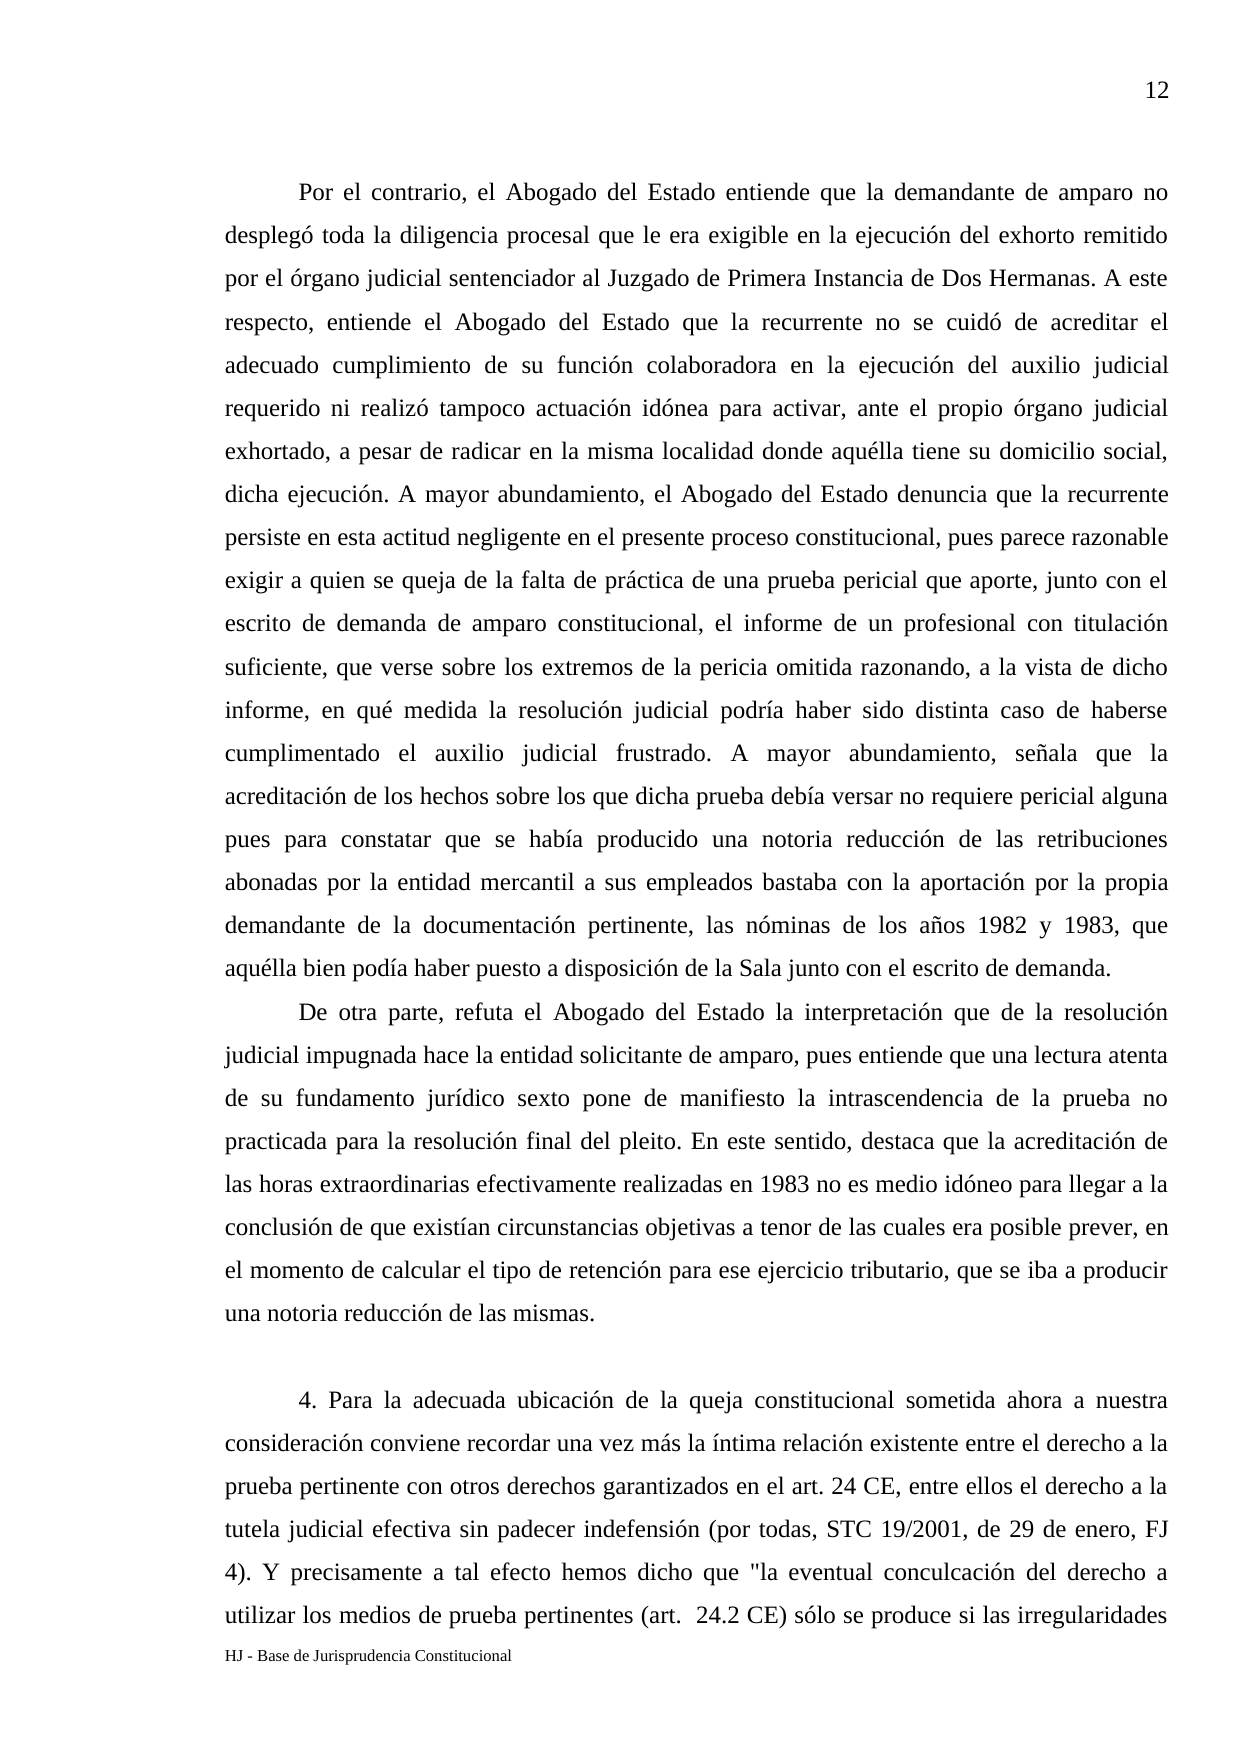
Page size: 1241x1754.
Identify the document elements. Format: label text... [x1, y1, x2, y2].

text De otra parte, refuta el Abogado del Estado la interpretación que de la resolución judicial impugnada hace la entidad solicitante de amparo, pues entiende que una lectura atenta de su fundamento jurídico sexto pone de manifiesto la intrascendencia de la prueba no practicada para la resolución final del pleito. En este sentido, destaca que la acreditación de las horas extraordinarias efectivamente realizadas en 1983 no es medio idóneo para llegar a la conclusión de que existían circunstancias objetivas a tenor de las cuales era posible prever, en el momento de calcular el tipo de retención para ese ejercicio tributario, que se iba a producir una notoria reducción de las mismas. [224, 997, 1169, 1327]
text Por el contrario, el Abogado del Estado entiende que la demandante de amparo no desplegó toda la diligencia procesal que le era exigible en la ejecución del exhorto remitido por el órgano judicial sentenciador al Juzgado de Primera Instancia de Dos Hermanas. A este respecto, entiende el Abogado del Estado que la recurrente no se cuidó de acreditar el adecuado cumplimiento de su función colaboradora en la ejecución del auxilio judicial requerido ni realizó tampoco actuación idónea para activar, ante el propio órgano judicial exhortado, a pesar de radicar en la misma localidad donde aquélla tiene su domicilio social, dicha ejecución. A mayor abundamiento, el Abogado del Estado denuncia que la recurrente persiste en esta actitud negligente en el presente proceso constitucional, pues parece razonable exigir a quien se queja de la falta de práctica de una prueba pericial que aporte, junto con el escrito de demanda de amparo constitucional, el informe de un profesional con titulación suficiente, que verse sobre los extremos de la pericia omitida razonando, a la vista de dicho informe, en qué medida la resolución judicial podría haber sido distinta caso de haberse cumplimentado el auxilio judicial frustrado. A mayor abundamiento, señala que la acreditación de los hechos sobre los que dicha prueba debía versar no requiere pericial alguna pues para constatar que se había producido una notoria reducción de las retribuciones abonadas por la entidad mercantil a sus empleados bastaba con la aportación por la propia demandante de la documentación pertinente, las nóminas de los años 1982 y 1983, que aquélla bien podía haber puesto a disposición de la Sala junto con el escrito de demanda. [224, 177, 1169, 982]
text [224, 1385, 1169, 1629]
